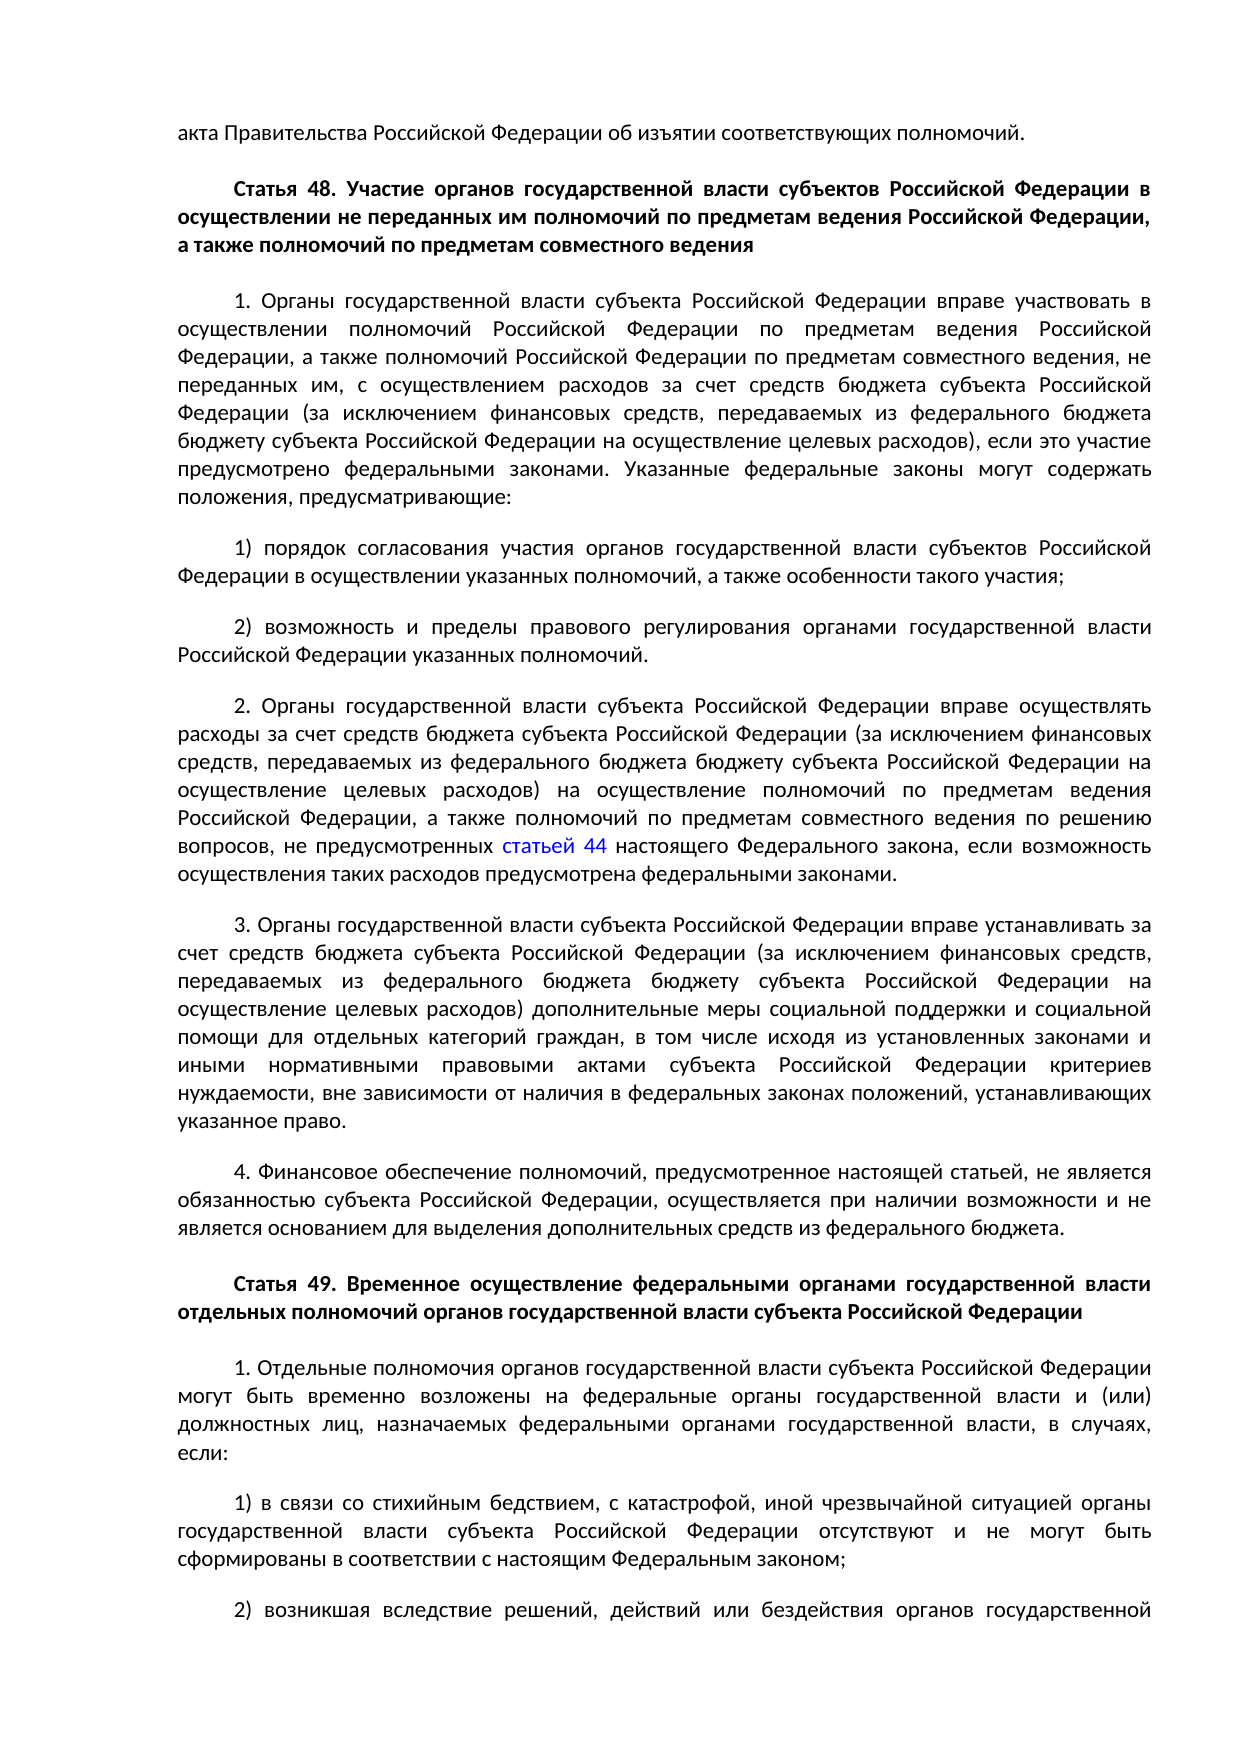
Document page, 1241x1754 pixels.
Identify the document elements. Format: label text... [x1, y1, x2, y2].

text 4. Финансовое обеспечение полномочий, предусмотренное настоящей статьей, не является обязанностью субъекта Российской Федерации, осуществляется при наличии возможности и не является основанием для выделения дополнительных средств из федерального бюджета. [177, 1157, 1152, 1241]
text 1. Органы государственной власти субъекта Российской Федерации вправе участвовать в осуществлении полномочий Российской Федерации по предметам ведения Российской Федерации, а также полномочий Российской Федерации по предметам совместного ведения, не переданных им, с осуществлением расходов за счет средств бюджета субъекта Российской Федерации (за исключением финансовых средств, передаваемых из федерального бюджета бюджету субъекта Российской Федерации на осуществление целевых расходов), если это участие предусмотрено федеральными законами. Указанные федеральные законы могут содержать положения, предусматривающие: [177, 286, 1152, 510]
text 1) порядок согласования участия органов государственной власти субъектов Российской Федерации в осуществлении указанных полномочий, а также особенности такого участия; [177, 533, 1152, 589]
text 1) в связи со стихийным бедствием, с катастрофой, иной чрезвычайной ситуацией органы государственной власти субъекта Российской Федерации отсутствуют и не могут быть сформированы в соответствии с настоящим Федеральным законом; [177, 1488, 1152, 1573]
text 2) возможность и пределы правового регулирования органами государственной власти Российской Федерации указанных полномочий. [177, 612, 1152, 668]
text 3. Органы государственной власти субъекта Российской Федерации вправе устанавливать за счет средств бюджета субъекта Российской Федерации (за исключением финансовых средств, передаваемых из федерального бюджета бюджету субъекта Российской Федерации на осуществление целевых расходов) дополнительные меры социальной поддержки и социальной помощи для отдельных категорий граждан, в том числе исходя из установленных законами и иными нормативными правовыми актами субъекта Российской Федерации критериев нуждаемости, вне зависимости от наличия в федеральных законах положений, устанавливающих указанное право. [177, 910, 1152, 1134]
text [177, 1596, 1152, 1623]
title Статья 48. Участие органов государственной власти субъектов Российской Федерации в осуществлении не переданных им полномочий по предметам ведения Российской Федерации, а также полномочий по предметам совместного ведения [177, 174, 1152, 258]
text 1. Отдельные полномочия органов государственной власти субъекта Российской Федерации могут быть временно возложены на федеральные органы государственной власти и (или) должностных лиц, назначаемых федеральными органами государственной власти, в случаях, если: [177, 1353, 1152, 1466]
title Статья 49. Временное осуществление федеральными органами государственной власти отдельных полномочий органов государственной власти субъекта Российской Федерации [177, 1269, 1152, 1326]
text 2. Органы государственной власти субъекта Российской Федерации вправе осуществлять расходы за счет средств бюджета субъекта Российской Федерации (за исключением финансовых средств, передаваемых из федерального бюджета бюджету субъекта Российской Федерации на осуществление целевых расходов) на осуществление полномочий по предметам ведения Российской Федерации, а также полномочий по предметам совместного ведения по решению вопросов, не предусмотренных статьей 44 настоящего Федерального закона, если возможность осуществления таких расходов предусмотрена федеральными законами. [177, 691, 1152, 887]
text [177, 118, 1152, 146]
